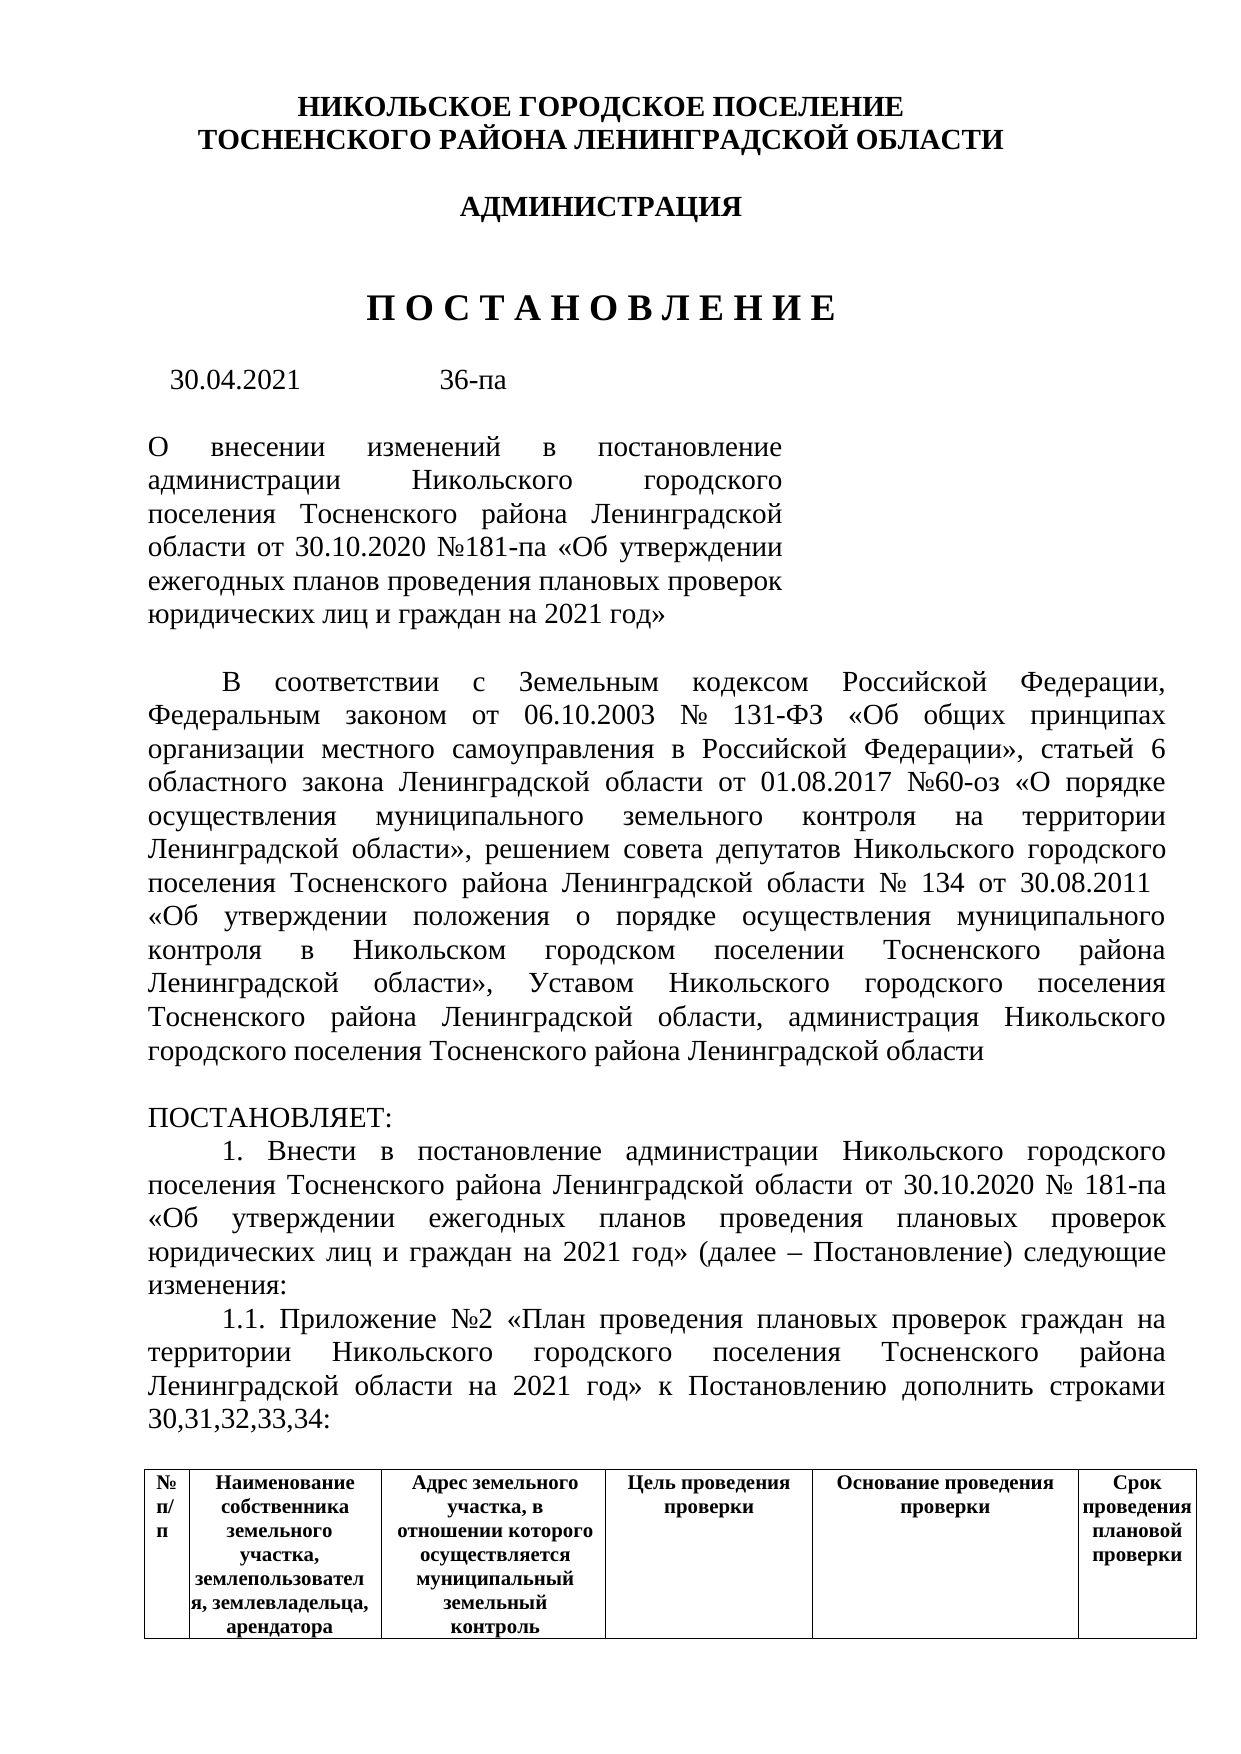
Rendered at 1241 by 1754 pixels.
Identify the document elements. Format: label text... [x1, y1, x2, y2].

text АДМИНИСТРАЦИЯ [35, 189, 1167, 223]
text 1.1. Приложение №2 «План проведения плановых проверок граждан на территории Никольского городского поселения Тосненского района Ленинградской области на 2021 год» к Постановлению дополнить строками 30,31,32,33,34: [148, 1301, 1167, 1435]
text 1. Внести в постановление администрации Никольского городского поселения Тосненского района Ленинградской области от 30.10.2020 № 181-па «Об утверждении ежегодных планов проведения плановых проверок юридических лиц и граждан на 2021 год» (далее – Постановление) следующие изменения: [148, 1133, 1167, 1301]
text В соответствии с Земельным кодексом Российской Федерации, Федеральным законом от 06.10.2003 № 131-ФЗ «Об общих принципах организации местного самоуправления в Российской Федерации», статьей 6 областного закона Ленинградской области от 01.08.2017 №60-оз «О порядке осуществления муниципального земельного контроля на территории Ленинградской области», решением совета депутатов Никольского городского поселения Тосненского района Ленинградской области № 134 от 30.08.2011 «Об утверждении положения о порядке осуществления муниципального контроля в Никольском городском поселении Тосненского района Ленинградской области», Уставом Никольского городского поселения Тосненского района Ленинградской области, администрация Никольского городского поселения Тосненского района Ленинградской области [148, 664, 1167, 1066]
table_header Срок проведения плановой проверки [1079, 1470, 1196, 1638]
table_header Наименование собственника земельного участка, землепользователя, землевладельца, арендатора [190, 1470, 381, 1638]
table_header Основание проведения проверки [813, 1470, 1078, 1638]
table_header Цель проведения проверки [606, 1470, 812, 1638]
table_header Адрес земельного участка, в отношении которого осуществляется муниципальный земельный контроль [382, 1470, 605, 1638]
text О внесении изменений в постановление администрации Никольского городского поселения Тосненского района Ленинградской области от 30.10.2020 №181-па «Об утверждении ежегодных планов проведения плановых проверок юридических лиц и граждан на 2021 год» [148, 429, 783, 630]
text П О С Т А Н О В Л Е Н И Е [35, 285, 1167, 328]
text ТОСНЕНСКОГО РАЙОНА ЛЕНИНГРАДСКОЙ ОБЛАСТИ [35, 122, 1167, 156]
title 30.04.2021 36-па [148, 362, 827, 395]
text ПОСТАНОВЛЯЕТ: [148, 1100, 1167, 1133]
text НИКОЛЬСКОЕ ГОРОДСКОЕ ПОСЕЛЕНИЕ [35, 89, 1167, 122]
table_header № п/п [145, 1470, 189, 1638]
